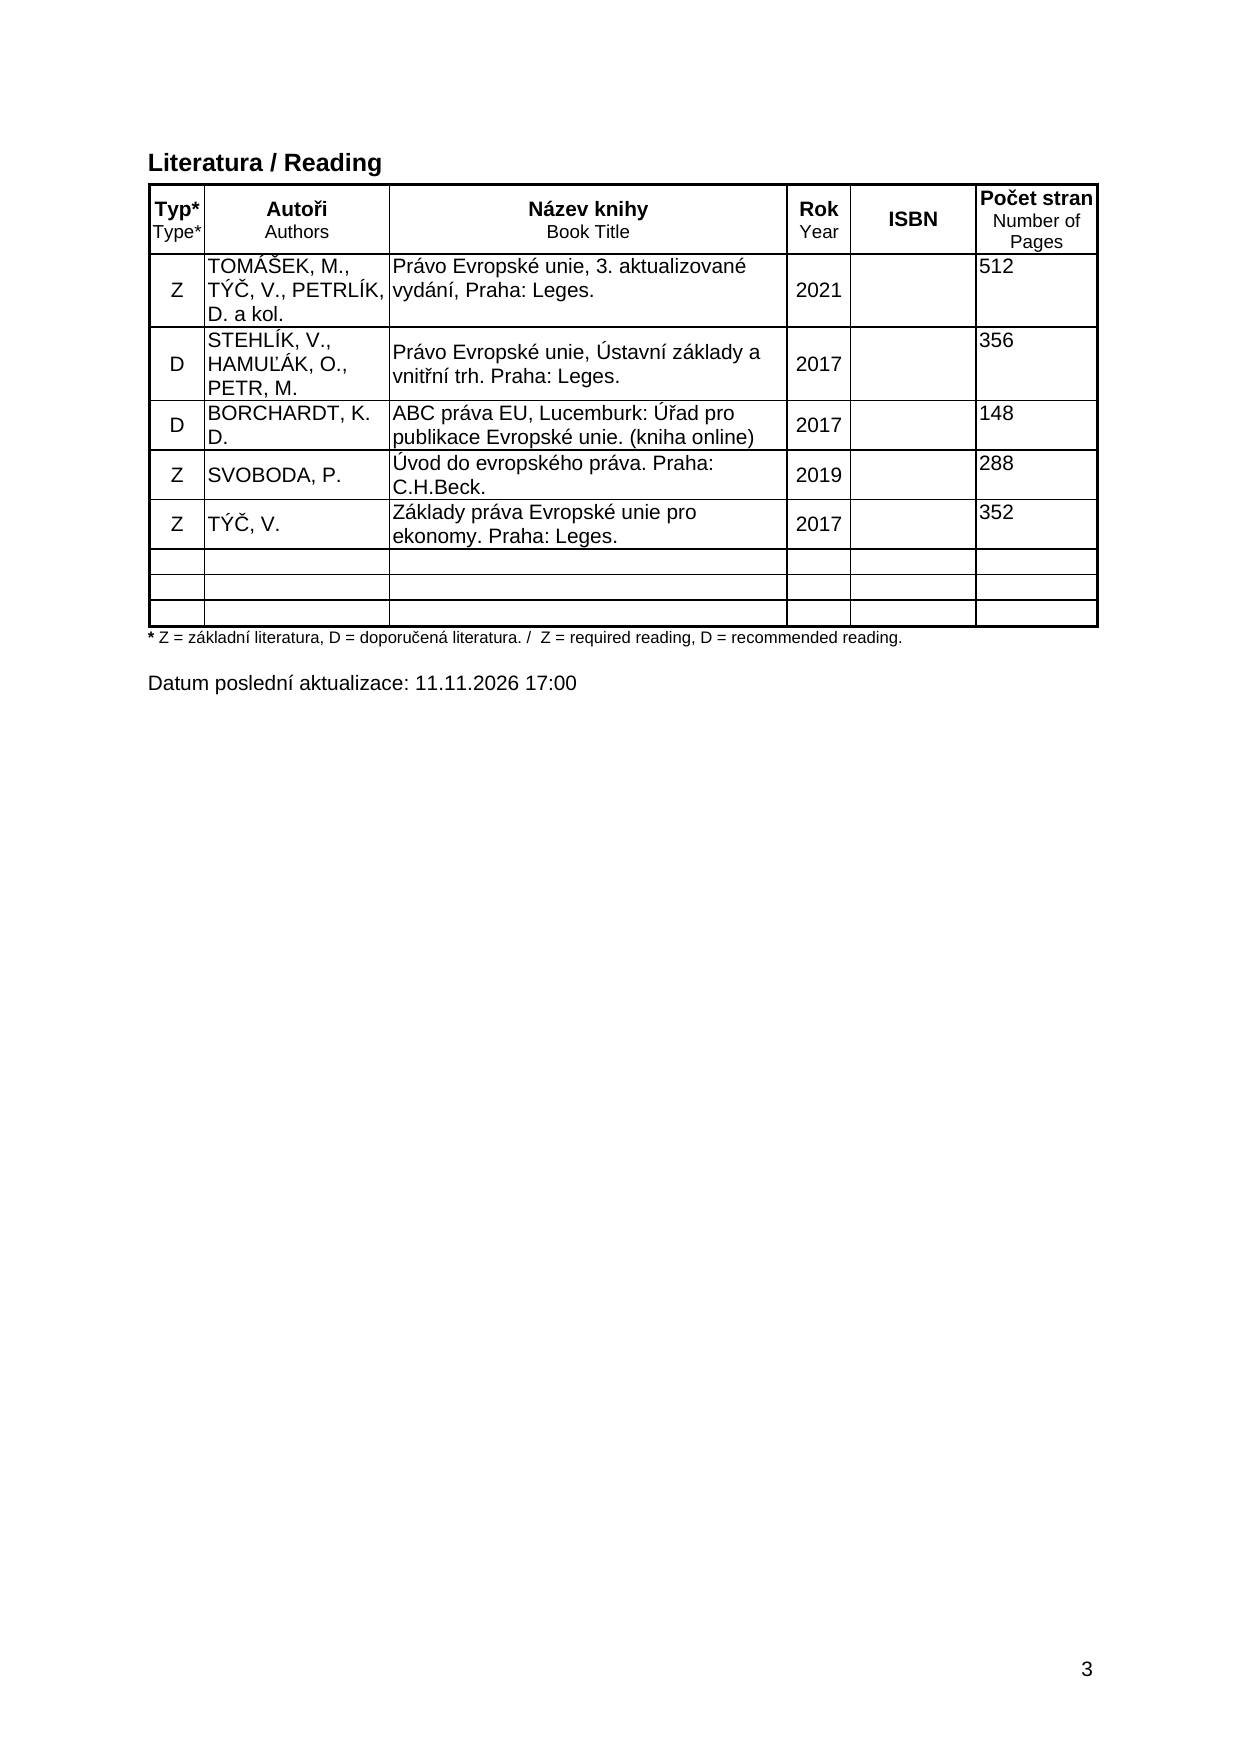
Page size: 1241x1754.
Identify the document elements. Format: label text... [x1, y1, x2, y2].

table_cell TOMÁŠEK, M., TÝČ, V., PETRLÍK, D. a kol. [205, 255, 389, 326]
table_cell Základy práva Evropské unie pro ekonomy. Praha: Leges. [390, 500, 786, 548]
table_cell [205, 550, 389, 574]
table_cell [851, 255, 975, 326]
table_cell 2017 [788, 500, 850, 548]
table_cell [205, 575, 389, 599]
table_cell [851, 575, 975, 599]
table_cell ABC práva EU, Lucemburk: Úřad pro publikace Evropské unie. (kniha online) [390, 401, 786, 449]
table_cell [851, 451, 975, 499]
table_cell Právo Evropské unie, Ústavní základy a vnitřní trh. Praha: Leges. [390, 328, 786, 400]
table_cell 2021 [788, 255, 850, 326]
table_cell 288 [977, 451, 1096, 499]
table_header Autoři Authors [205, 186, 389, 253]
table_cell Z [151, 451, 204, 499]
table_cell [788, 550, 850, 574]
table_cell STEHLÍK, V., HAMUĽÁK, O., PETR, M. [205, 328, 389, 400]
table_cell [390, 550, 786, 574]
table_header Počet stran Number of Pages [977, 186, 1096, 253]
table_cell D [151, 401, 204, 449]
table_cell BORCHARDT, K. D. [205, 401, 389, 449]
table_cell [977, 601, 1096, 625]
table_cell [851, 401, 975, 449]
table_header Název knihy Book Title [390, 186, 786, 253]
table_cell [151, 601, 204, 625]
table_cell Právo Evropské unie, 3. aktualizované vydání, Praha: Leges. [390, 255, 786, 326]
text * Z = základní literatura, D = doporučená literatura. / Z = required reading, D = recommended reading. [148, 628, 1093, 647]
table_cell [390, 601, 786, 625]
table_cell SVOBODA, P. [205, 451, 389, 499]
table_cell D [151, 328, 204, 400]
table_cell [788, 575, 850, 599]
table_cell [788, 601, 850, 625]
table_cell [977, 550, 1096, 574]
table_cell 148 [977, 401, 1096, 449]
table_cell Úvod do evropského práva. Praha: C.H.Beck. [390, 451, 786, 499]
table_header Rok Year [788, 186, 850, 253]
table_header ISBN [851, 186, 975, 253]
table_cell [151, 550, 204, 574]
table_cell [390, 575, 786, 599]
table_cell [851, 550, 975, 574]
table_cell Z [151, 255, 204, 326]
table_cell [851, 601, 975, 625]
text Literatura / Reading [148, 148, 1093, 176]
table_cell TÝČ, V. [205, 500, 389, 548]
table_cell 352 [977, 500, 1096, 548]
text Datum poslední aktualizace: 4.10.2023 16:03 [148, 671, 1093, 695]
table_header Typ* Type* [151, 186, 204, 253]
table_cell 356 [977, 328, 1096, 400]
table_cell 2017 [788, 328, 850, 400]
table_cell [977, 575, 1096, 599]
table_cell [205, 601, 389, 625]
table_cell [851, 500, 975, 548]
table_cell 2019 [788, 451, 850, 499]
table_cell 2017 [788, 401, 850, 449]
table_cell [151, 575, 204, 599]
table_cell Z [151, 500, 204, 548]
table_cell 512 [977, 255, 1096, 326]
table_cell [851, 328, 975, 400]
